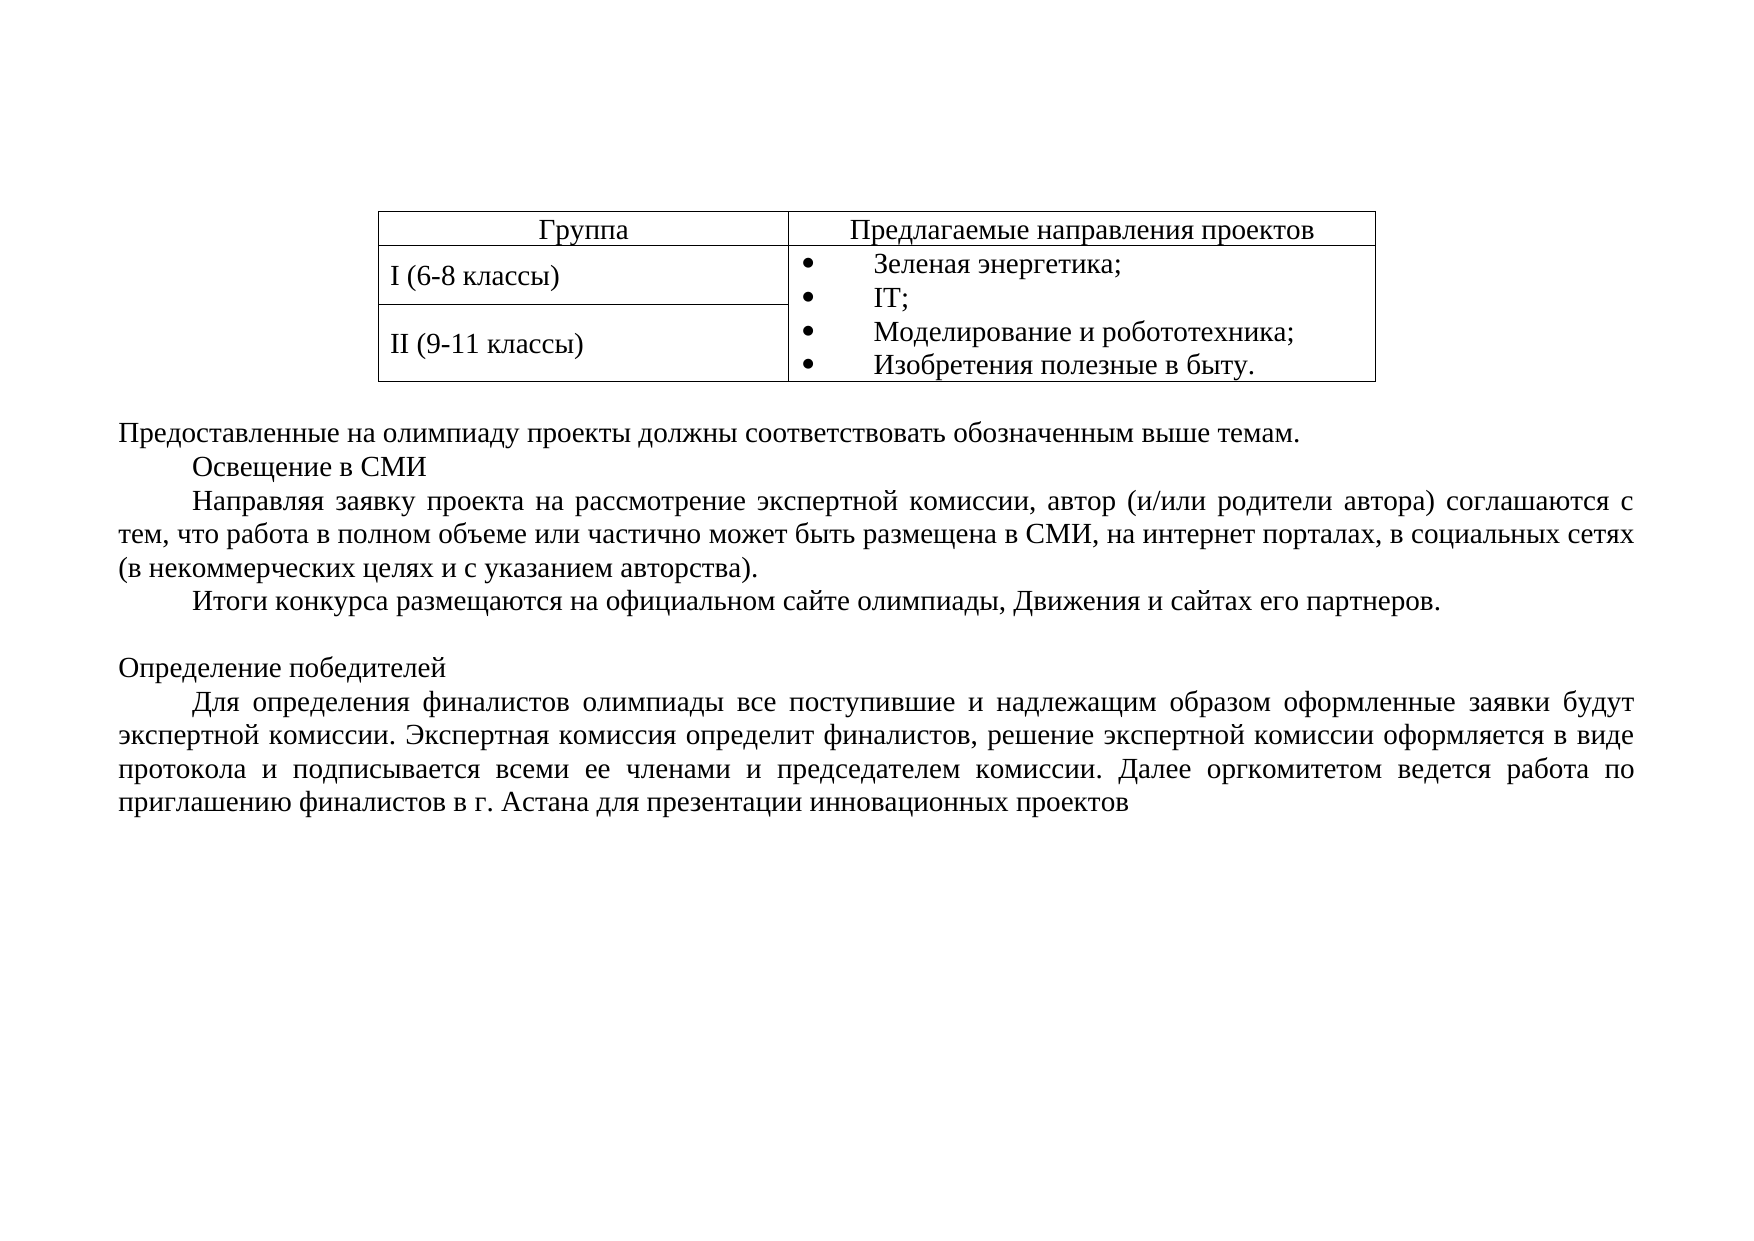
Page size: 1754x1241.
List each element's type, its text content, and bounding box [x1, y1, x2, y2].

table_header Группа [379, 212, 788, 245]
table_cell II (9-11 классы) [379, 305, 788, 381]
text Для определения финалистов олимпиады все поступившие и надлежащим образом оформленные заявки будут экспертной комиссии. Экспертная комиссия определит финалистов, решение экспертной комиссии оформляется в виде протокола и подписывается всеми ее членами и председателем комиссии. Далее оргкомитетом ведется работа по приглашению финалистов в г. Астана для презентации инновационных проектов [118, 684, 1636, 818]
table_cell Зеленая энергетика; IT; Моделирование и робототехника; Изобретения полезные в быту. [789, 246, 1375, 381]
text Освещение в СМИ [118, 449, 1636, 483]
text Предоставленные на олимпиаду проекты должны соответствовать обозначенным выше темам. [118, 416, 1636, 449]
text Направляя заявку проекта на рассмотрение экспертной комиссии, автор (и/или родители автора) соглашаются с тем, что работа в полном объеме или частично может быть размещена в СМИ, на интернет порталах, в социальных сетях (в некоммерческих целях и с указанием авторства). [118, 483, 1636, 583]
table_header Предлагаемые направления проектов [789, 212, 1375, 245]
table_cell I (6-8 классы) [379, 246, 788, 304]
text Определение победителей [118, 650, 1636, 684]
text Итоги конкурса размещаются на официальном сайте олимпиады, Движения и сайтах его партнеров. [118, 583, 1636, 617]
